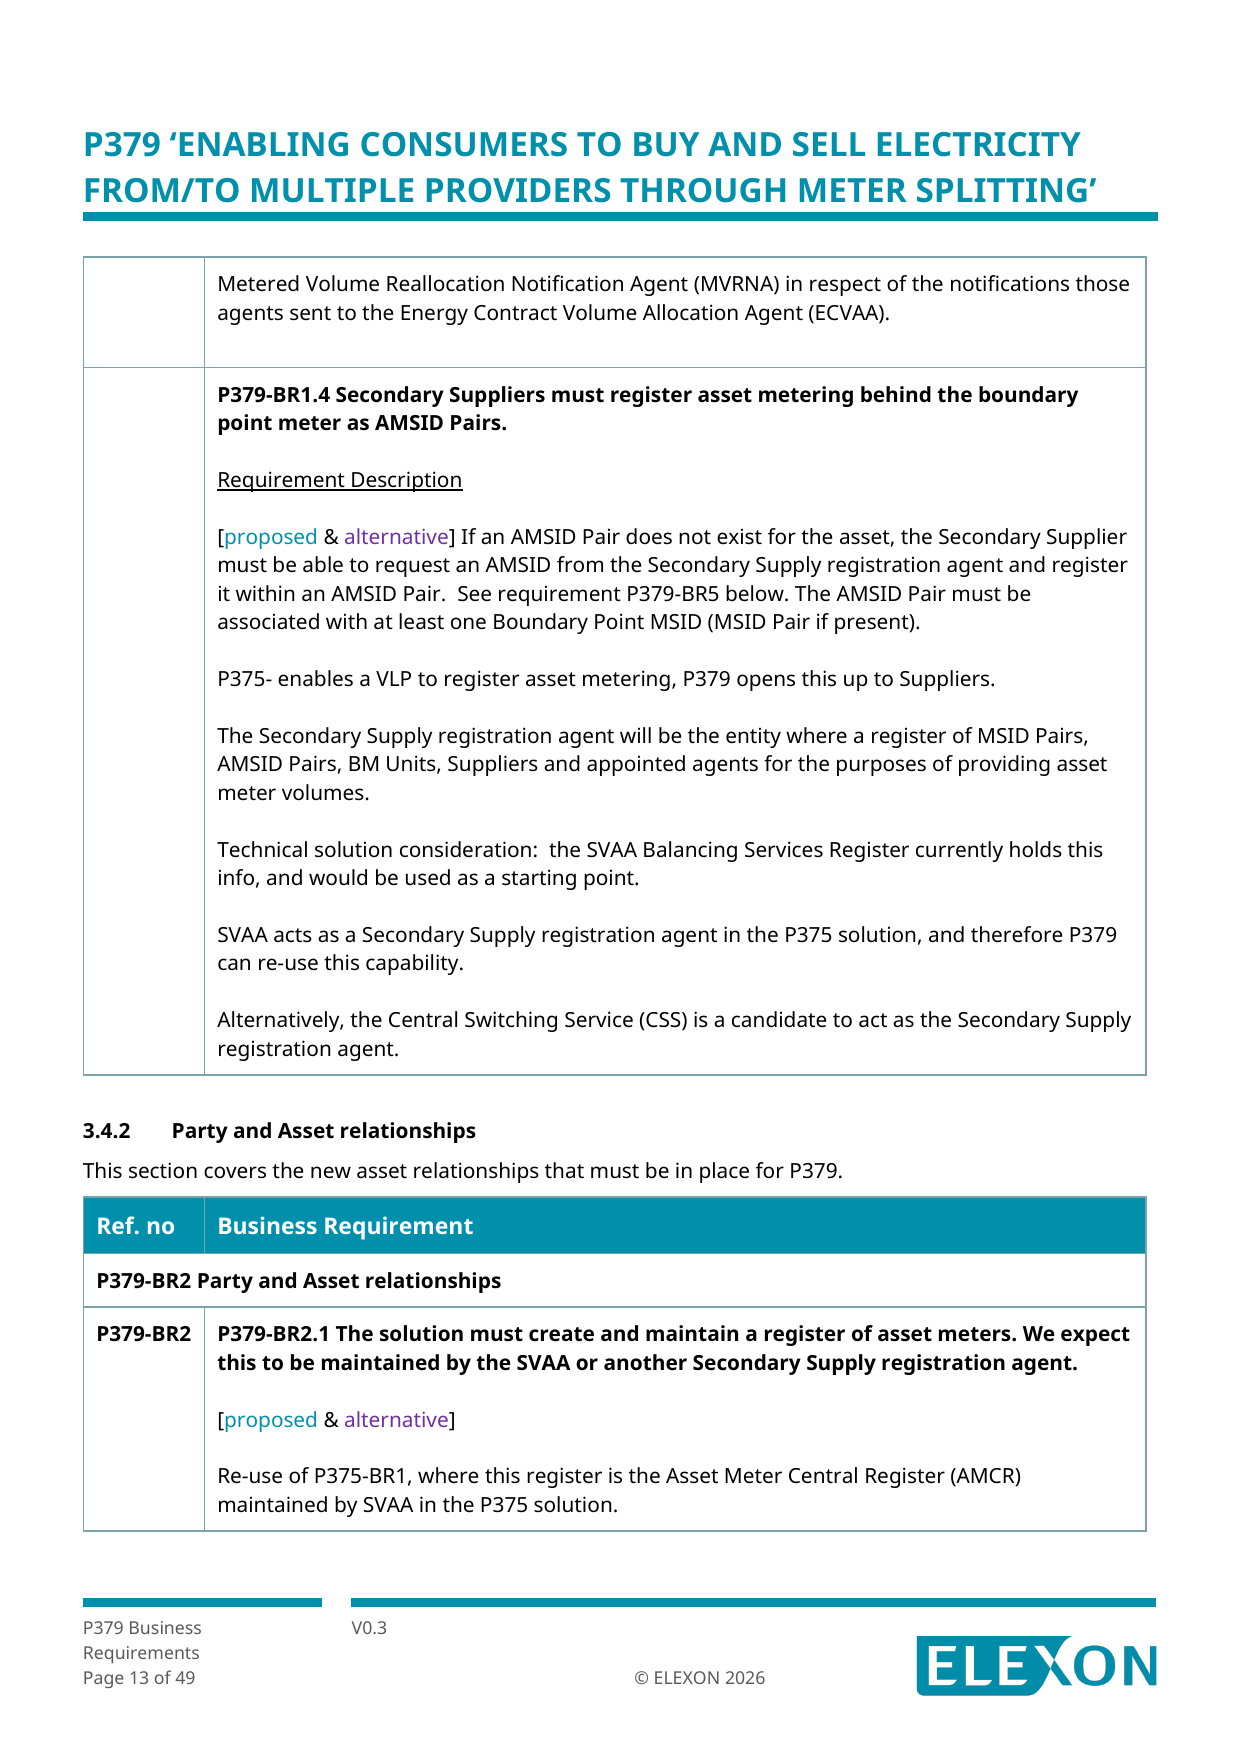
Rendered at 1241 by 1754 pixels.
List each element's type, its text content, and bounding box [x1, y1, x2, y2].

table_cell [205, 258, 1145, 366]
text This section covers the new asset relationships that must be in place for P379. [83, 1156, 1157, 1184]
subtitle Party and Asset relationships [83, 1116, 1157, 1144]
table_cell [84, 258, 204, 366]
table_cell [84, 368, 204, 1074]
table_cell P379-BR1.4 Secondary Suppliers must register asset metering behind the boundary point meter as AMSID Pairs. Requirement Description [proposed & alternative] If an AMSID Pair does not exist for the asset, the Secondary Supplier must be able to request an AMSID from the Secondary Supply registration agent and register it within an AMSID Pair. See requirement P379-BR5 below. The AMSID Pair must be associated with at least one Boundary Point MSID (MSID Pair if present). P375- enables a VLP to register asset metering, P379 opens this up to Suppliers. The Secondary Supply registration agent will be the entity where a register of MSID Pairs, AMSID Pairs, BM Units, Suppliers and appointed agents for the purposes of providing asset meter volumes. Technical solution consideration: the SVAA Balancing Services Register currently holds this info, and would be used as a starting point. SVAA acts as a Secondary Supply registration agent in the P375 solution, and therefore P379 can re-use this capability. Alternatively, the Central Switching Service (CSS) is a candidate to act as the Secondary Supply registration agent. [205, 368, 1145, 1074]
table_header Ref. no [84, 1198, 204, 1253]
table_cell P379-BR2 [84, 1308, 204, 1530]
table_cell P379-BR2 Party and Asset relationships [84, 1254, 1145, 1306]
table_header Business Requirement [205, 1198, 1145, 1253]
table_cell P379-BR2.1 The solution must create and maintain a register of asset meters. We expect this to be maintained by the SVAA or another Secondary Supply registration agent. [proposed & alternative] Re-use of P375-BR1, where this register is the Asset Meter Central Register (AMCR) maintained by SVAA in the P375 solution. [205, 1308, 1145, 1530]
